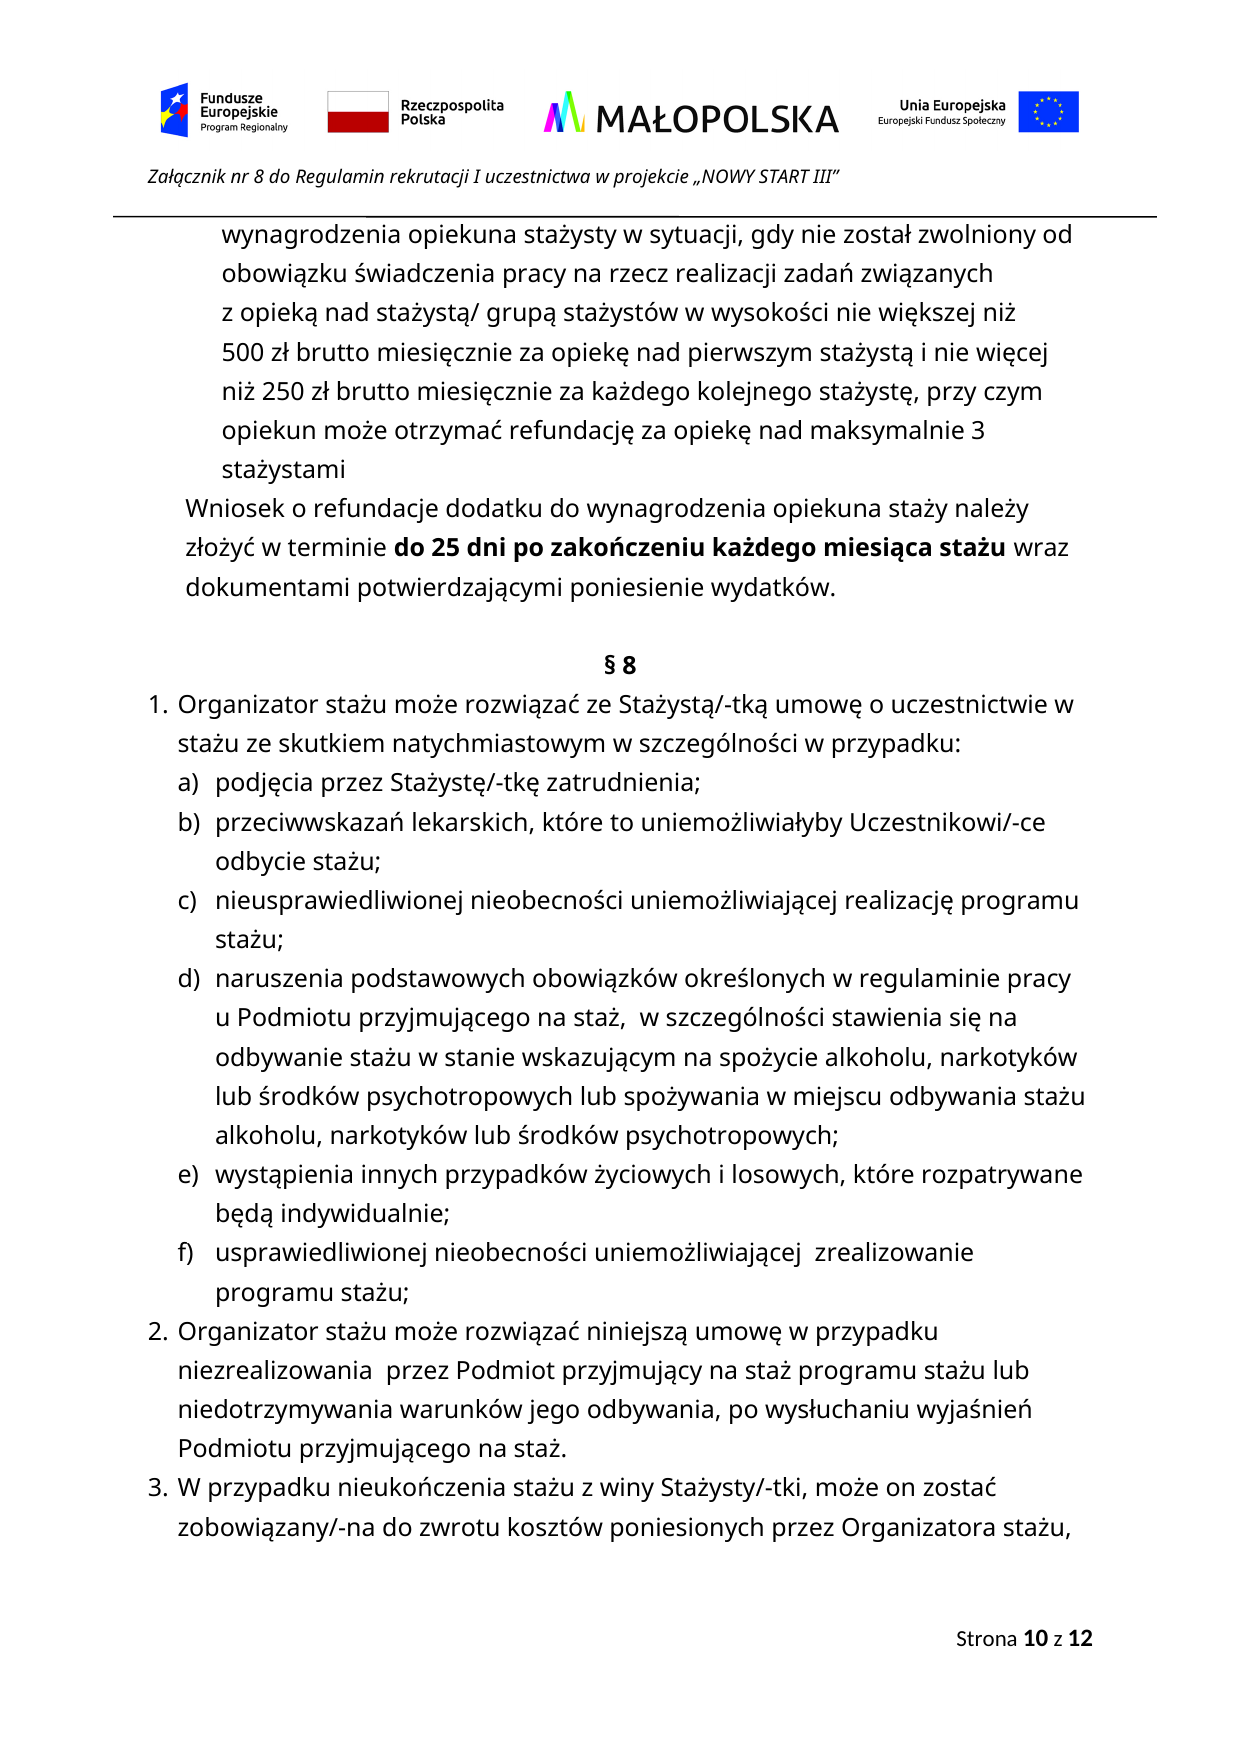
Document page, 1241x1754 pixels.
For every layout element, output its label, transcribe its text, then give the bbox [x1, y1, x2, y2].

list stażystami [221, 452, 1093, 486]
list opiekun może otrzymać refundację za opiekę nad maksymalnie 3 [221, 412, 1093, 447]
list nieusprawiedliwionej nieobecności uniemożliwiającej realizację programu stażu; [177, 882, 1093, 956]
list wynagrodzenia opiekuna stażysty w sytuacji, gdy nie został zwolniony od obowiązku świadczenia pracy na rzecz realizacji zadań związanych [221, 217, 1093, 290]
list 500 zł brutto miesięcznie za opiekę nad pierwszym stażystą i nie więcej [221, 334, 1093, 368]
list Organizator stażu może rozwiązać ze Stażystą/-tką umowę o uczestnictwie w stażu ze skutkiem natychmiastowym w szczególności w przypadku: [148, 687, 1093, 760]
list niż 250 zł brutto miesięcznie za każdego kolejnego stażystę, przy czym [221, 373, 1093, 407]
list podjęcia przez Stażystę/-tkę zatrudnienia; [177, 765, 1093, 799]
list Wniosek o refundacje dodatku do wynagrodzenia opiekuna staży należy złożyć w terminie do 25 dni po zakończeniu każdego miesiąca stażu wraz dokumentami potwierdzającymi poniesienie wydatków. [185, 491, 1093, 603]
list wystąpienia innych przypadków życiowych i losowych, które rozpatrywane będą indywidualnie; [177, 1157, 1093, 1230]
list Organizator stażu może rozwiązać niniejszą umowę w przypadku niezrealizowania przez Podmiot przyjmujący na staż programu stażu lub niedotrzymywania warunków jego odbywania, po wysłuchaniu wyjaśnień Podmiotu przyjmującego na staż. [148, 1313, 1093, 1465]
picture [147, 69, 1092, 151]
list przeciwwskazań lekarskich, które to uniemożliwiałyby Uczestnikowi/-ce odbycie stażu; [177, 804, 1093, 877]
list usprawiedliwionej nieobecności uniemożliwiającej zrealizowanie programu stażu; [177, 1235, 1093, 1308]
list naruszenia podstawowych obowiązków określonych w regulaminie pracy u Podmiotu przyjmującego na staż, w szczególności stawienia się na odbywanie stażu w stanie wskazującym na spożycie alkoholu, narkotyków lub środków psychotropowych lub spożywania w miejscu odbywania stażu alkoholu, narkotyków lub środków psychotropowych; [177, 961, 1093, 1152]
list z opieką nad stażystą/ grupą stażystów w wysokości nie większej niż [221, 295, 1093, 329]
text § 8 [148, 647, 1093, 682]
